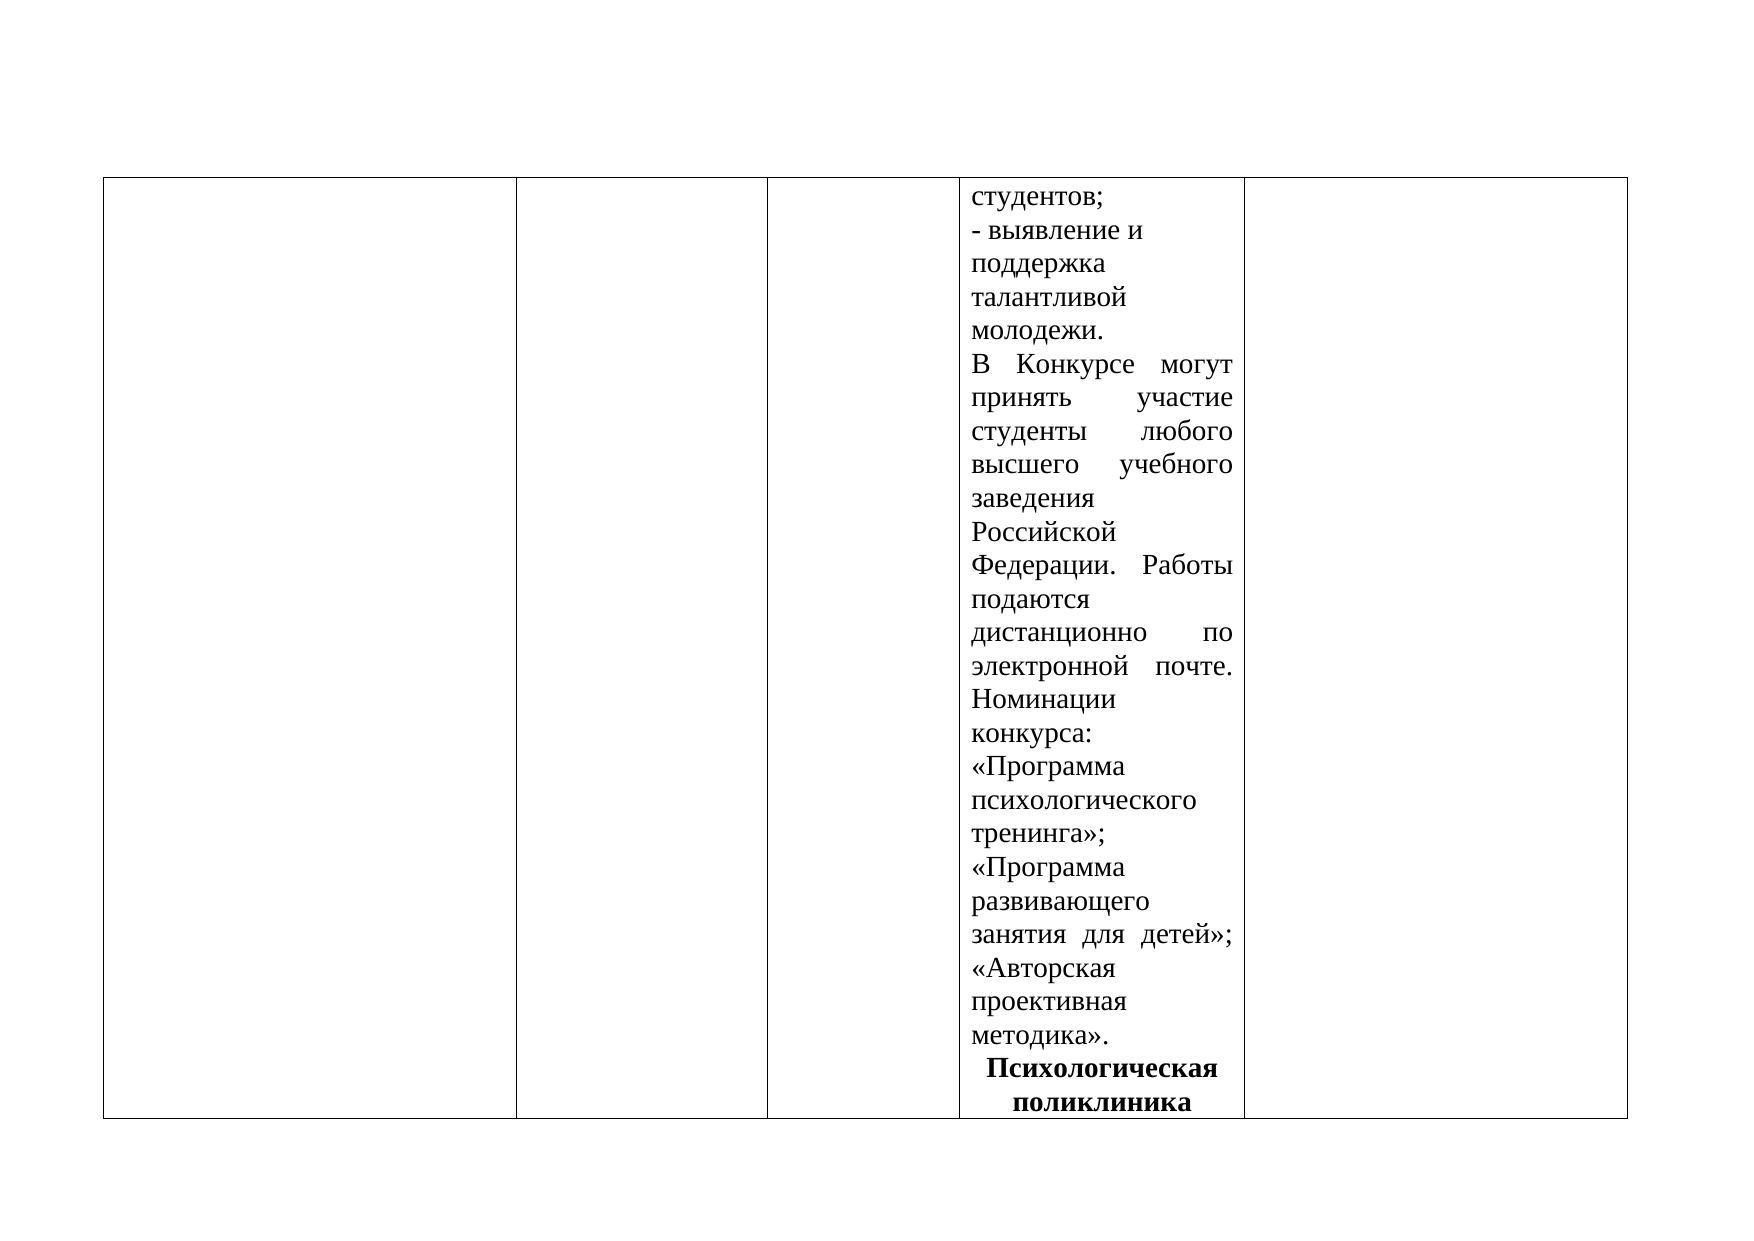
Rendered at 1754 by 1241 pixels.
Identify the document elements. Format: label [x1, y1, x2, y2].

table_cell [104, 178, 516, 1117]
table_cell [768, 178, 959, 1117]
table_cell [1245, 178, 1627, 1117]
table_cell [517, 178, 767, 1117]
table_cell [960, 178, 1244, 1117]
